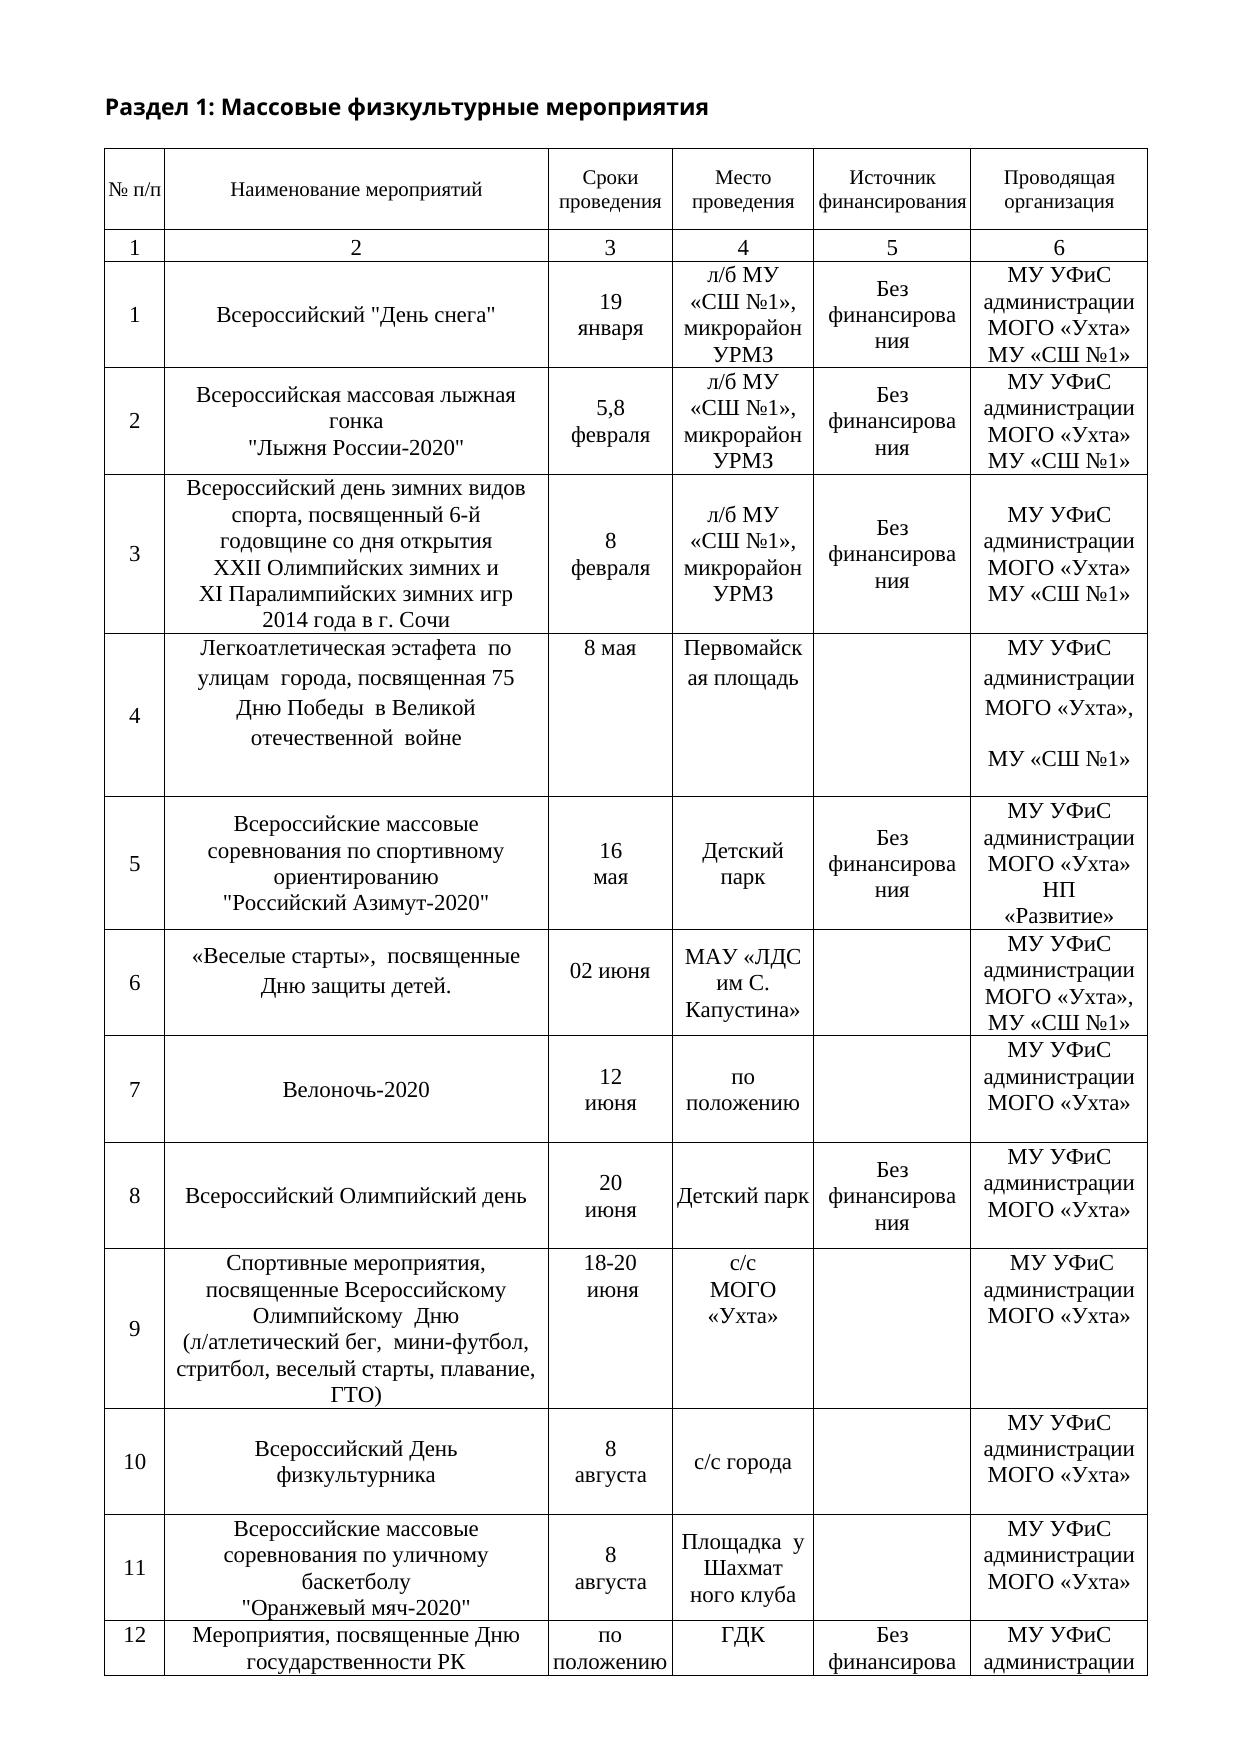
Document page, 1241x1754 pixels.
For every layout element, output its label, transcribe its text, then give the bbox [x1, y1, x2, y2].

table_cell 5 [814, 230, 970, 261]
table_cell л/б МУ «СШ №1», микрорайон УРМЗ [673, 475, 813, 633]
table_cell 8 августа [549, 1515, 672, 1620]
text Раздел 1: Массовые физкультурные мероприятия [75, 90, 1181, 122]
table_header Место проведения [673, 149, 813, 229]
table_cell МУ УФиС администрации МОГО «Ухта», МУ «СШ №1» [971, 930, 1147, 1035]
table_cell 8 мая [549, 634, 672, 796]
table_cell [814, 634, 970, 796]
table_cell 10 [105, 1409, 164, 1514]
table_header Сроки проведения [549, 149, 672, 229]
table_cell МУ УФиС администрации МОГО «Ухта» [971, 1143, 1147, 1248]
table_cell МУ УФиС администрации МОГО «Ухта» [971, 1621, 1147, 1675]
table_cell МУ УФиС администрации МОГО «Ухта» МУ «СШ №1» [971, 368, 1147, 473]
table_cell по положению [549, 1621, 672, 1675]
table_cell МУ УФиС администрации МОГО «Ухта» [971, 1036, 1147, 1142]
table_cell 2 [165, 230, 548, 261]
table_cell 19 января [549, 262, 672, 367]
table_cell Всероссийский день зимних видов спорта, посвященный 6-й годовщине со дня открытия XXII Олимпийских зимних и XI Паралимпийских зимних игр 2014 года в г. Сочи [165, 475, 548, 633]
table_cell Без финансирования [814, 262, 970, 367]
table_cell [814, 1409, 970, 1514]
table_cell Площадка у Шахмат ного клуба [673, 1515, 813, 1620]
table_cell 18-20 июня [549, 1249, 672, 1407]
table_cell 02 июня [549, 930, 672, 1035]
table_cell 1 [105, 262, 164, 367]
table_cell 8 августа [549, 1409, 672, 1514]
table_cell по положению [673, 1036, 813, 1142]
table_cell [814, 1036, 970, 1142]
table_cell Без финансирования [814, 475, 970, 633]
table_cell Всероссийская массовая лыжная гонка "Лыжня России-2020" [165, 368, 548, 473]
table_cell [814, 930, 970, 1035]
table_cell Детский парк [673, 1143, 813, 1248]
table_cell Легкоатлетическая эстафета по улицам города, посвященная 75 Дню Победы в Великой отечественной войне [165, 634, 548, 796]
table_cell МУ УФиС администрации МОГО «Ухта» [971, 1515, 1147, 1620]
table_cell 6 [971, 230, 1147, 261]
table_cell 4 [673, 230, 813, 261]
table_cell Без финансирования [814, 368, 970, 473]
table_cell 8 [105, 1143, 164, 1248]
table_cell Без финансирования [814, 1621, 970, 1675]
table_cell 11 [105, 1515, 164, 1620]
table_cell МУ УФиС администрации МОГО «Ухта» [971, 1409, 1147, 1514]
table_cell МУ УФиС администрации МОГО «Ухта» НП «Развитие» [971, 797, 1147, 929]
table_cell МУ УФиС администрации МОГО «Ухта» МУ «СШ №1» [971, 475, 1147, 633]
table_cell 7 [105, 1036, 164, 1142]
table_cell 9 [105, 1249, 164, 1407]
table_cell Всероссийский "День снега" [165, 262, 548, 367]
table_cell Всероссийские массовые соревнования по уличному баскетболу "Оранжевый мяч-2020" [165, 1515, 548, 1620]
table_cell Первомайская площадь [673, 634, 813, 796]
table_cell ГДК [673, 1621, 813, 1675]
table_header Наименование мероприятий [165, 149, 548, 229]
table_header № п/п [105, 149, 164, 229]
table_cell Спортивные мероприятия, посвященные Всероссийскому Олимпийскому Дню (л/атлетический бег, мини-футбол, стритбол, веселый старты, плавание, ГТО) [165, 1249, 548, 1407]
table_cell 2 [105, 368, 164, 473]
table_cell 20 июня [549, 1143, 672, 1248]
table_cell МУ УФиС администрации МОГО «Ухта» МУ «СШ №1» [971, 262, 1147, 367]
table_cell 8 февраля [549, 475, 672, 633]
table_cell 1 [105, 230, 164, 261]
table_cell Без финансирования [814, 1143, 970, 1248]
table_cell [814, 1515, 970, 1620]
table_cell 12 [105, 1621, 164, 1675]
table_cell л/б МУ «СШ №1», микрорайон УРМЗ [673, 262, 813, 367]
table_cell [165, 1621, 548, 1675]
table_cell Без финансирования [814, 797, 970, 929]
table_cell Всероссийский Олимпийский день [165, 1143, 548, 1248]
table_cell МАУ «ЛДС им С. Капустина» [673, 930, 813, 1035]
table_cell Всероссийские массовые соревнования по спортивному ориентированию "Российский Азимут-2020" [165, 797, 548, 929]
table_cell [814, 1249, 970, 1407]
table_cell Велоночь-2020 [165, 1036, 548, 1142]
table_cell с/с МОГО «Ухта» [673, 1249, 813, 1407]
table_cell «Веселые старты», посвященные Дню защиты детей. [165, 930, 548, 1035]
table_cell Всероссийский День физкультурника [165, 1409, 548, 1514]
table_header Источник финансирования [814, 149, 970, 229]
table_cell 16 мая [549, 797, 672, 929]
table_cell 3 [105, 475, 164, 633]
table_cell с/с города [673, 1409, 813, 1514]
table_cell 4 [105, 634, 164, 796]
table_cell 6 [105, 930, 164, 1035]
table_cell МУ УФиС администрации МОГО «Ухта» [971, 1249, 1147, 1407]
table_cell л/б МУ «СШ №1», микрорайон УРМЗ [673, 368, 813, 473]
table_cell Детский парк [673, 797, 813, 929]
table_header Проводящая организация [971, 149, 1147, 229]
table_cell 5,8 февраля [549, 368, 672, 473]
table_cell МУ УФиС администрации МОГО «Ухта», МУ «СШ №1» [971, 634, 1147, 796]
table_cell 3 [549, 230, 672, 261]
table_cell 5 [105, 797, 164, 929]
table_cell 12 июня [549, 1036, 672, 1142]
